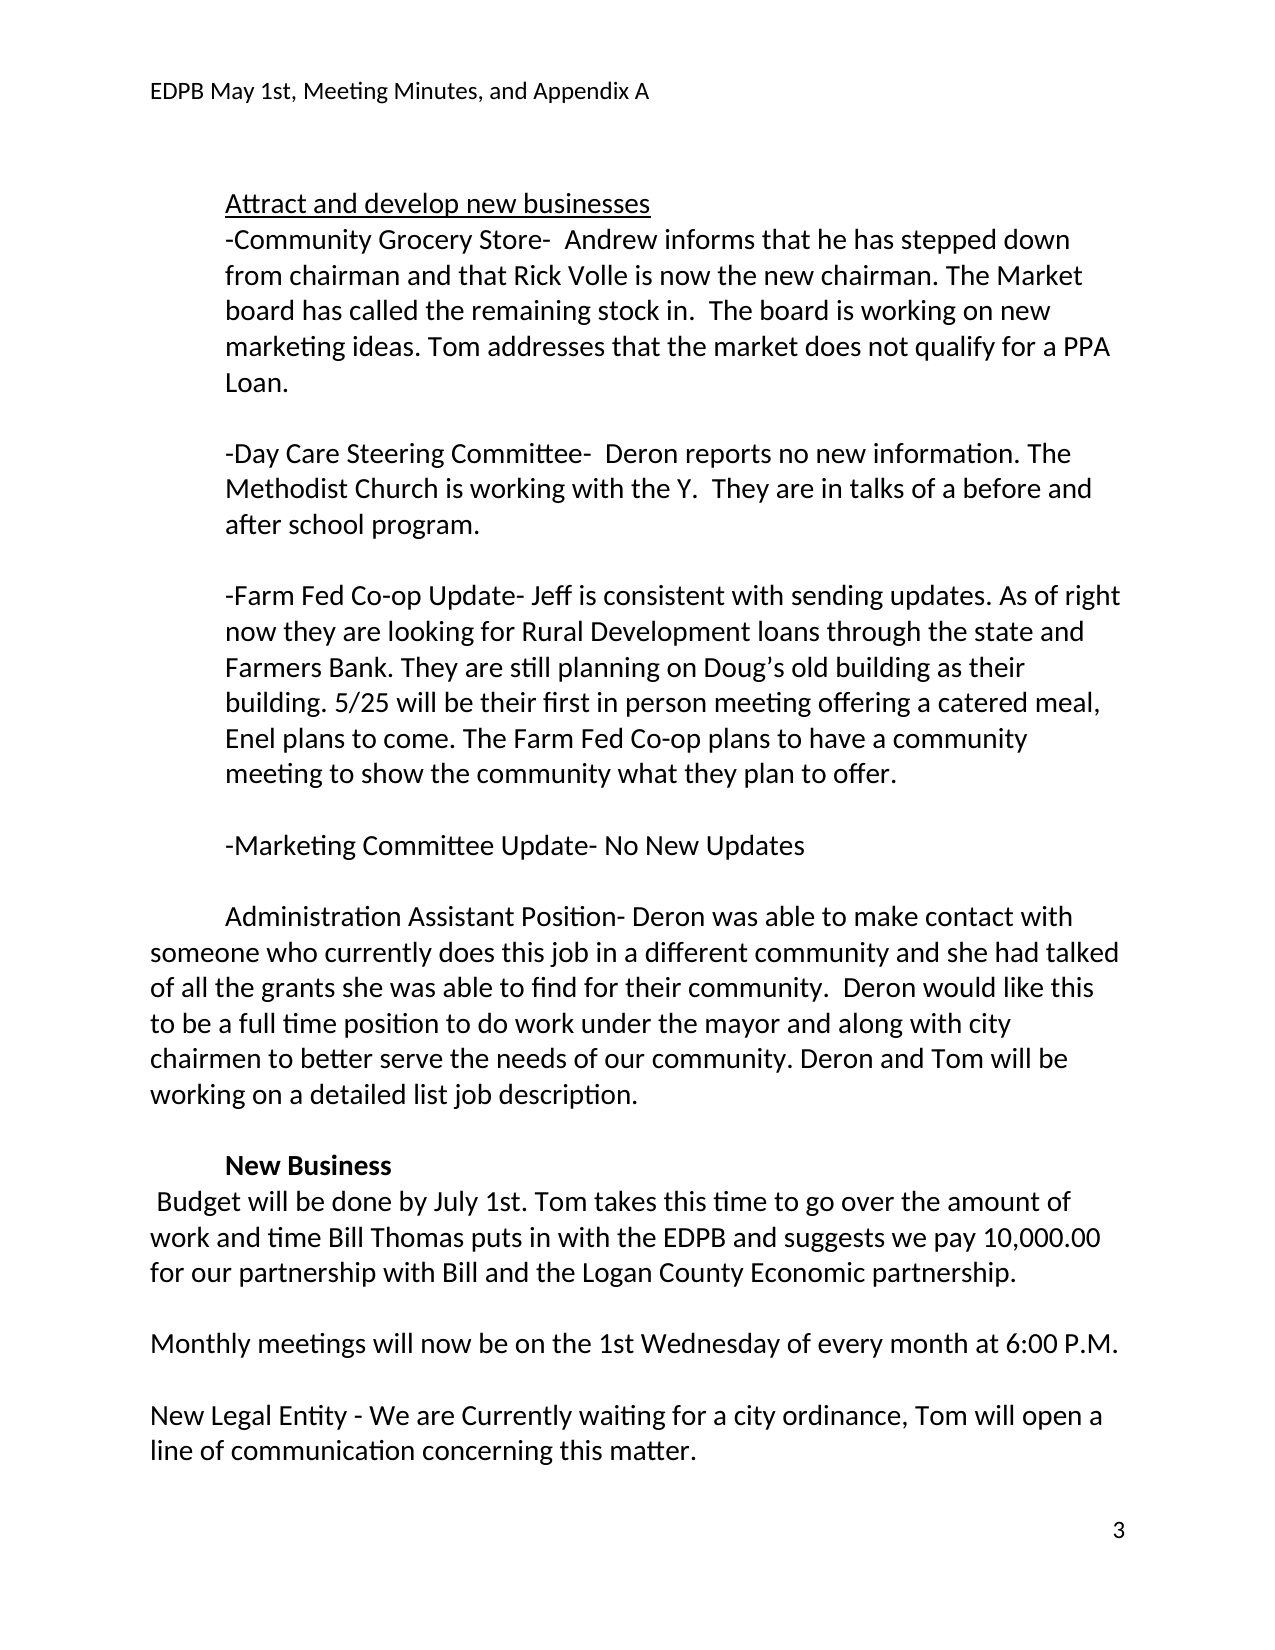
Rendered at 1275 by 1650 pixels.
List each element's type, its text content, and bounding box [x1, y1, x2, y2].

text Administration Assistant Position- Deron was able to make contact with someone who currently does this job in a different community and she had talked of all the grants she was able to find for their community. Deron would like this to be a full time position to do work under the mayor and along with city chairmen to better serve the needs of our community. Deron and Tom will be working on a detailed list job description. [150, 898, 1125, 1112]
text -Farm Fed Co-op Update- Jeff is consistent with sending updates. As of right now they are looking for Rural Development loans through the state and Farmers Bank. They are still planning on Doug’s old building as their building. 5/25 will be their first in person meeting offering a catered meal, Enel plans to come. The Farm Fed Co-op plans to have a community meeting to show the community what they plan to offer. [225, 577, 1125, 791]
text -Day Care Steering Committee- Deron reports no new information. The Methodist Church is working with the Y. They are in talks of a before and after school program. [225, 435, 1125, 542]
text -Marketing Committee Update- No New Updates [225, 827, 1125, 862]
text New Legal Entity - We are Currently waiting for a city ordinance, Tom will open a line of communication concerning this matter. [150, 1397, 1125, 1468]
text Attract and develop new businesses [225, 186, 1125, 221]
text New Business [225, 1147, 1125, 1183]
text Budget will be done by July 1st. Tom takes this time to go over the amount of work and time Bill Thomas puts in with the EDPB and suggests we pay 10,000.00 for our partnership with Bill and the Logan County Economic partnership. [150, 1183, 1125, 1290]
text -Community Grocery Store- Andrew informs that he has stepped down from chairman and that Rick Volle is now the new chairman. The Market board has called the remaining stock in. The board is working on new marketing ideas. Tom addresses that the market does not qualify for a PPA Loan. [225, 221, 1125, 399]
text Monthly meetings will now be on the 1st Wednesday of every month at 6:00 P.M. [150, 1326, 1125, 1361]
